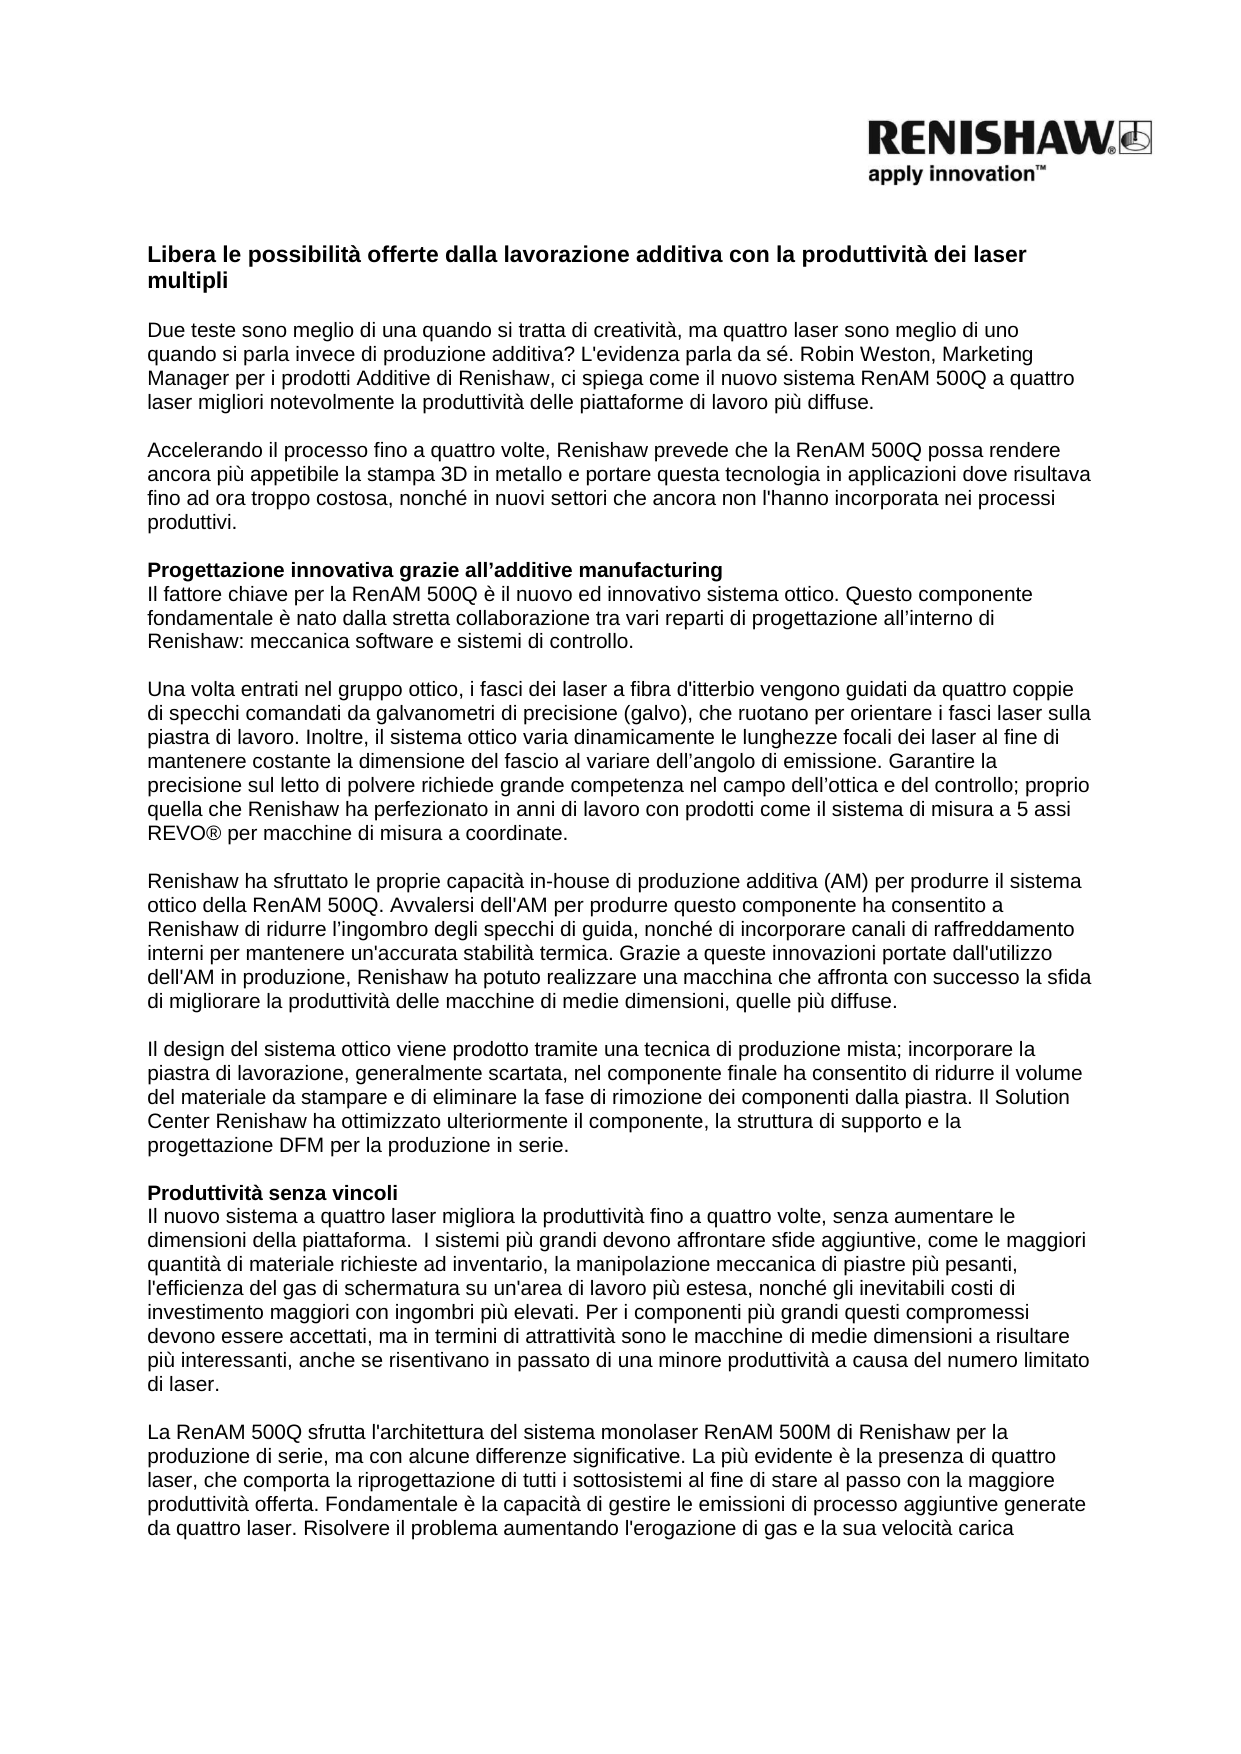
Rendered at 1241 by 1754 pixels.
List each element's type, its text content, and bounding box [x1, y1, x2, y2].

text Accelerando il processo fino a quattro volte, Renishaw prevede che la RenAM 500Q possa rendere ancora più appetibile la stampa 3D in metallo e portare questa tecnologia in applicazioni dove risultava fino ad ora troppo costosa, nonché in nuovi settori che ancora non l'hanno incorporata nei processi produttivi. [147, 438, 1093, 533]
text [147, 1420, 1093, 1540]
text Produttività senza vincoli [147, 1180, 1093, 1204]
text Libera le possibilità offerte dalla lavorazione additiva con la produttività dei laser multipli [147, 241, 1093, 294]
text Progettazione innovativa grazie all’additive manufacturing [147, 557, 1093, 581]
text Una volta entrati nel gruppo ottico, i fasci dei laser a fibra d'itterbio vengono guidati da quattro coppie di specchi comandati da galvanometri di precisione (galvo), che ruotano per orientare i fasci laser sulla piastra di lavoro. Inoltre, il sistema ottico varia dinamicamente le lunghezze focali dei laser al fine di mantenere costante la dimensione del fascio al variare dell’angolo di emissione. Garantire la precisione sul letto di polvere richiede grande competenza nel campo dell’ottica e del controllo; proprio quella che Renishaw ha perfezionato in anni di lavoro con prodotti come il sistema di misura a 5 assi REVO® per macchine di misura a coordinate. [147, 677, 1093, 845]
text Il fattore chiave per la RenAM 500Q è il nuovo ed innovativo sistema ottico. Questo componente fondamentale è nato dalla stretta collaborazione tra vari reparti di progettazione all’interno di Renishaw: meccanica software e sistemi di controllo. [147, 581, 1093, 653]
text Renishaw ha sfruttato le proprie capacità in-house di produzione additiva (AM) per produrre il sistema ottico della RenAM 500Q. Avvalersi dell'AM per produrre questo componente ha consentito a Renishaw di ridurre l’ingombro degli specchi di guida, nonché di incorporare canali di raffreddamento interni per mantenere un'accurata stabilità termica. Grazie a queste innovazioni portate dall'utilizzo dell'AM in produzione, Renishaw ha potuto realizzare una macchina che affronta con successo la sfida di migliorare la produttività delle macchine di medie dimensioni, quelle più diffuse. [147, 869, 1093, 1013]
picture [837, 87, 1183, 218]
text Il nuovo sistema a quattro laser migliora la produttività fino a quattro volte, senza aumentare le dimensioni della piattaforma. I sistemi più grandi devono affrontare sfide aggiuntive, come le maggiori quantità di materiale richieste ad inventario, la manipolazione meccanica di piastre più pesanti, l'efficienza del gas di schermatura su un'area di lavoro più estesa, nonché gli inevitabili costi di investimento maggiori con ingombri più elevati. Per i componenti più grandi questi compromessi devono essere accettati, ma in termini di attrattività sono le macchine di medie dimensioni a risultare più interessanti, anche se risentivano in passato di una minore produttività a causa del numero limitato di laser. [147, 1204, 1093, 1396]
text Due teste sono meglio di una quando si tratta di creatività, ma quattro laser sono meglio di uno quando si parla invece di produzione additiva? L'evidenza parla da sé. Robin Weston, Marketing Manager per i prodotti Additive di Renishaw, ci spiega come il nuovo sistema RenAM 500Q a quattro laser migliori notevolmente la produttività delle piattaforme di lavoro più diffuse. [147, 318, 1093, 414]
text Il design del sistema ottico viene prodotto tramite una tecnica di produzione mista; incorporare la piastra di lavorazione, generalmente scartata, nel componente finale ha consentito di ridurre il volume del materiale da stampare e di eliminare la fase di rimozione dei componenti dalla piastra. Il Solution Center Renishaw ha ottimizzato ulteriormente il componente, la struttura di supporto e la progettazione DFM per la produzione in serie. [147, 1037, 1093, 1156]
